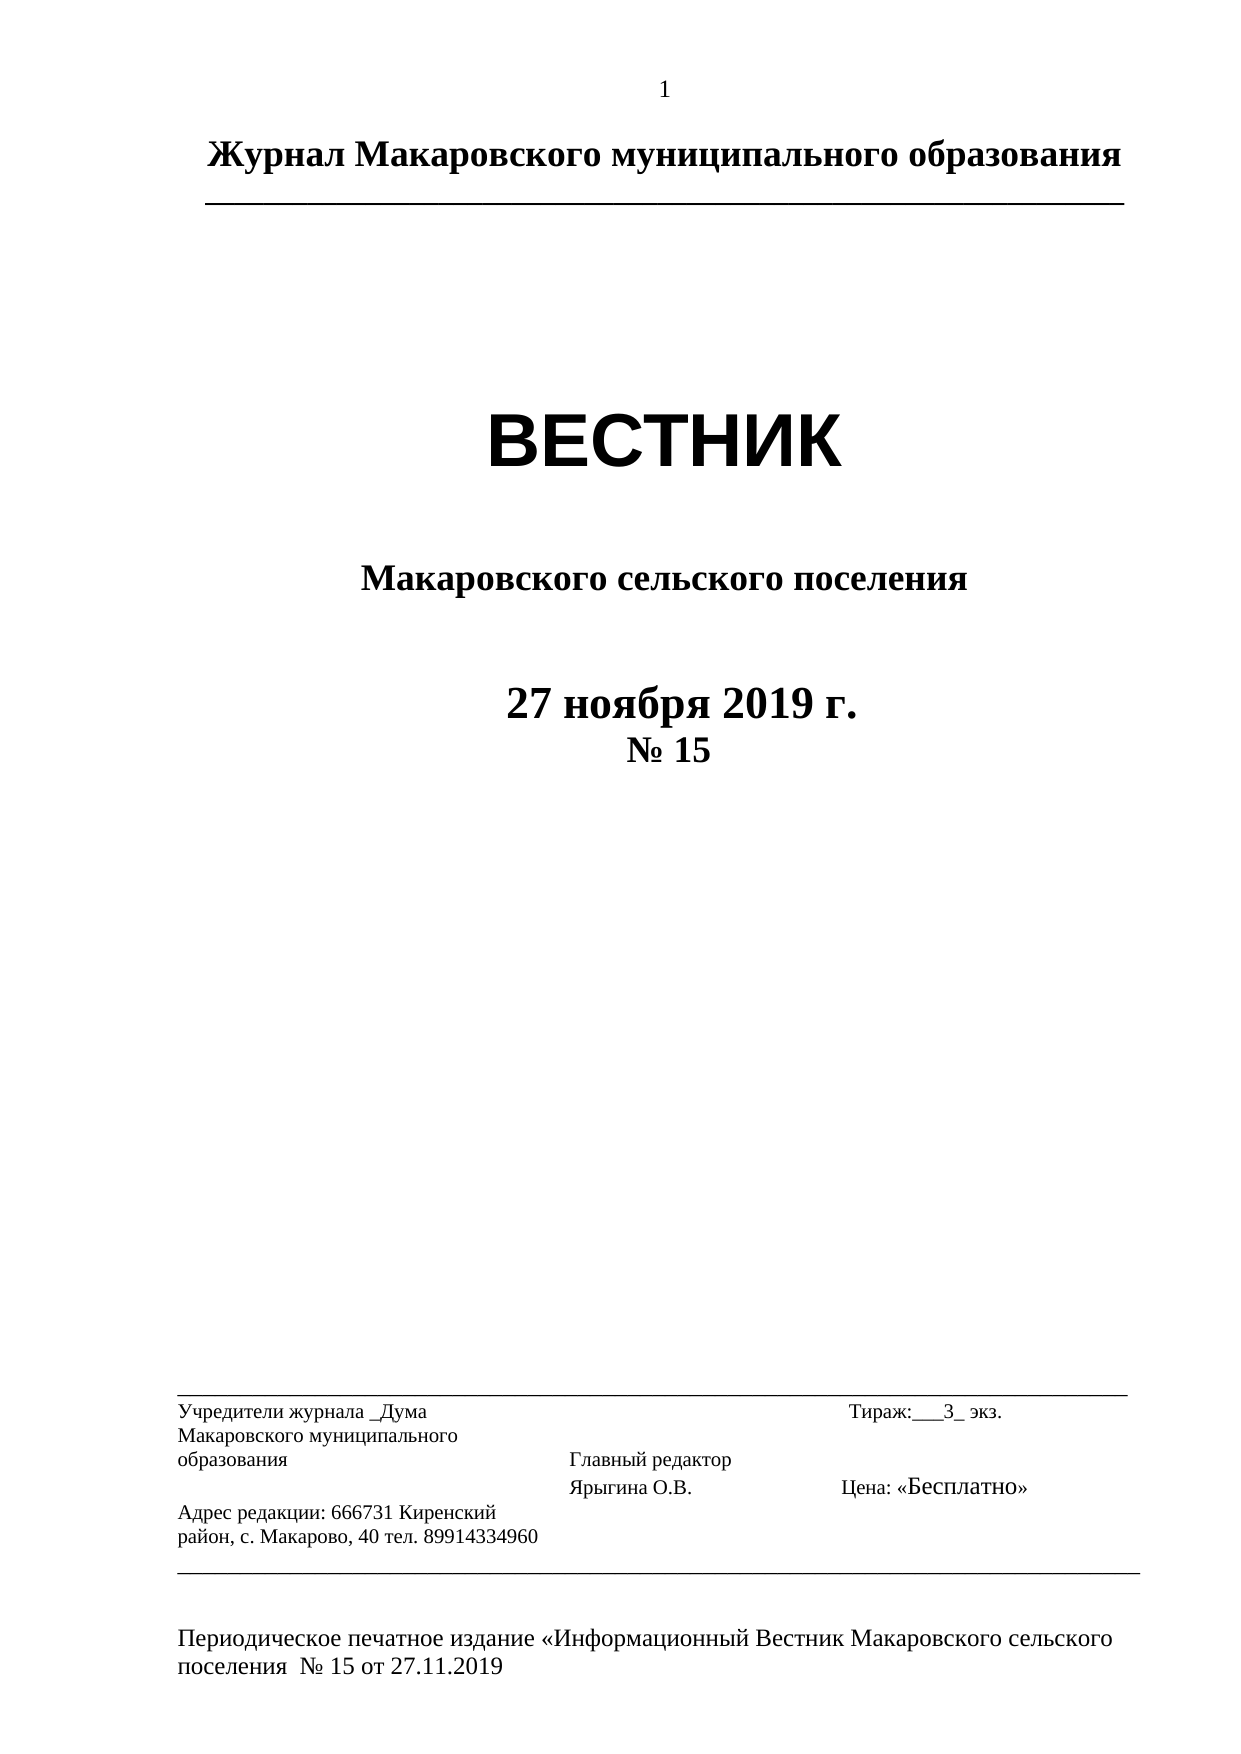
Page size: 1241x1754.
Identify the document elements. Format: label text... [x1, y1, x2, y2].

text _____________________________________________________________________________ [177, 1548, 1152, 1577]
text Журнал Макаровского муниципального образования [177, 131, 1152, 174]
text ____________________________________________________________________________ [177, 1370, 1152, 1399]
text Макаровского муниципального [177, 1423, 1152, 1447]
text № 15 [177, 728, 1152, 771]
subtitle ВЕСТНИК [177, 396, 1152, 482]
text Макаровского сельского поселения [177, 555, 1152, 598]
text образования Главный редактор [177, 1447, 1152, 1471]
text Учредители журнала _Дума Тираж:___3_ экз. [177, 1399, 1152, 1423]
text Адрес редакции: 666731 Киренский [177, 1500, 1152, 1524]
text 27 ноября 2019 г. [177, 675, 1152, 728]
text Ярыгина О.В. Цена: «Бесплатно» [177, 1471, 1152, 1500]
text _______________________________________________________________ [177, 174, 1152, 208]
text район, с. Макарово, 40 тел. 89914334960 [177, 1524, 1152, 1548]
